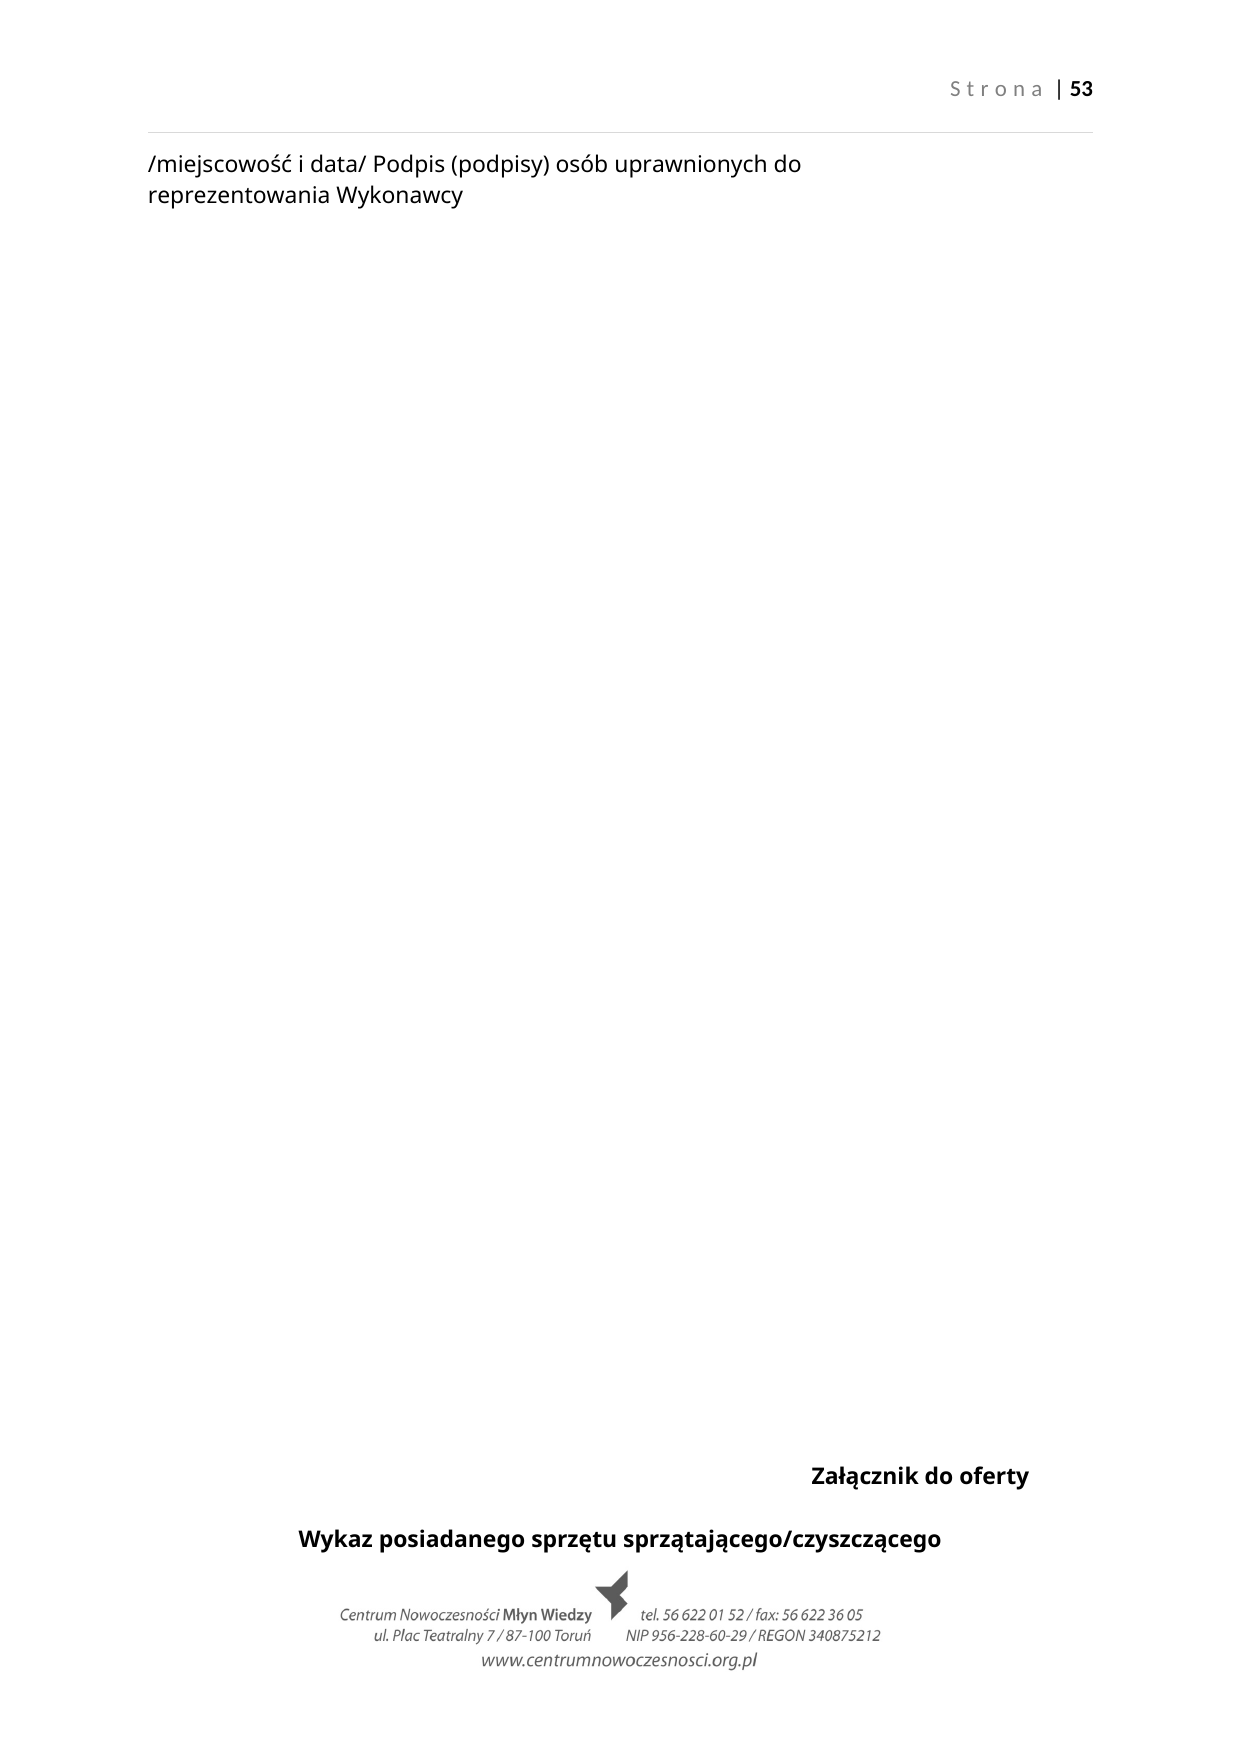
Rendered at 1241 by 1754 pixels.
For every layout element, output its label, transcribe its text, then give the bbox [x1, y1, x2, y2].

text Wykaz posiadanego sprzętu sprzątającego/czyszczącego [148, 1523, 1093, 1554]
text /miejscowość i data/ Podpis (podpisy) osób uprawnionych do [148, 148, 1093, 179]
text Załącznik do oferty [811, 1460, 1093, 1491]
picture [147, 1558, 1092, 1681]
text reprezentowania Wykonawcy [148, 179, 1093, 210]
